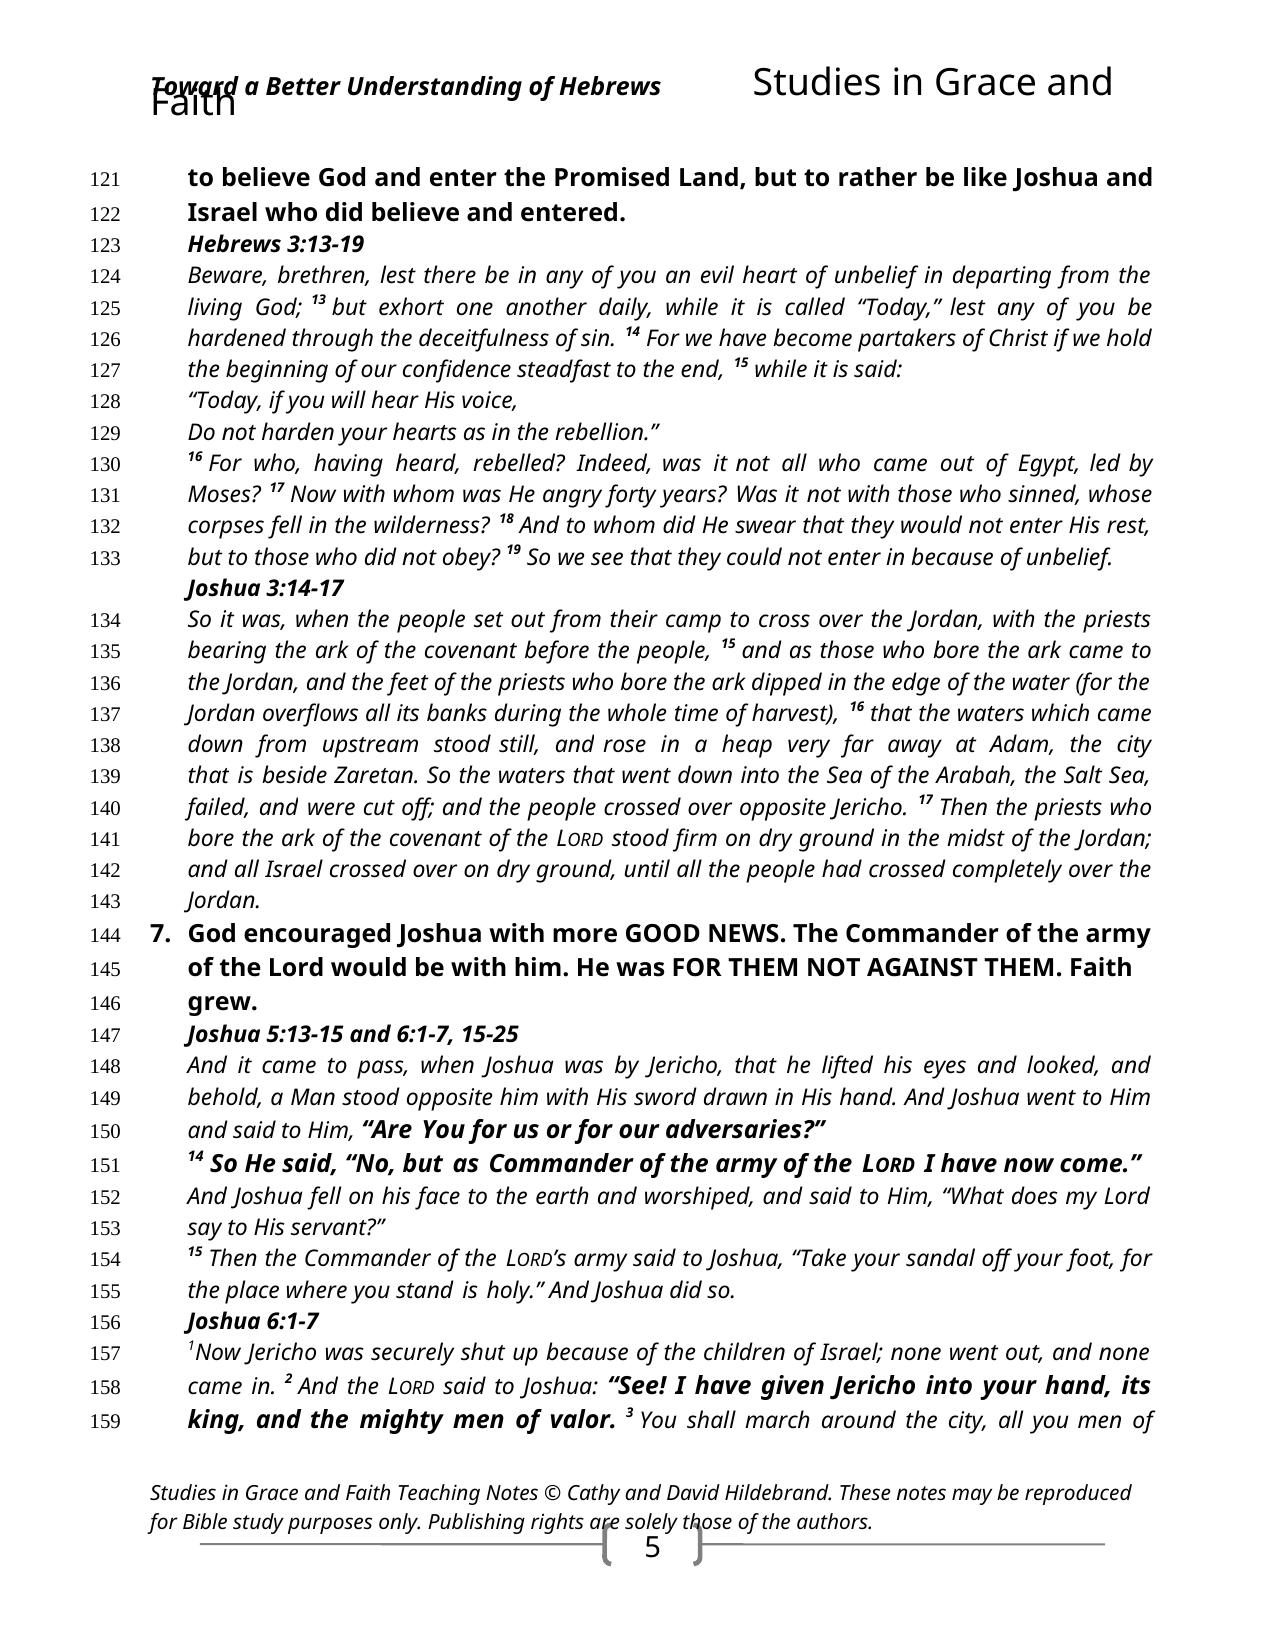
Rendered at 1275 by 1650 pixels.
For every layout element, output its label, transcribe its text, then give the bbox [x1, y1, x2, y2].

list Joshua 5:13-15 and 6:1-7, 15-25 [187, 1018, 1155, 1049]
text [187, 1336, 1155, 1435]
text Beware, brethren, lest there be in any of you an evil heart of unbelief in departing from the living God; 13 but exhort one another daily, while it is called “Today,” lest any of you be hardened through the deceitfulness of sin. 14 For we have become partakers of Christ if we hold the beginning of our confidence steadfast to the end, 15 while it is said: [187, 259, 1155, 384]
text 15 Then the Commander of the Lord’s army said to Joshua, “Take your sandal off your foot, for the place where you stand is holy.” And Joshua did so. [187, 1242, 1155, 1305]
text So it was, when the people set out from their camp to cross over the Jordan, with the priests bearing the ark of the covenant before the people, 15 and as those who bore the ark came to the Jordan, and the feet of the priests who bore the ark dipped in the edge of the water (for the Jordan overflows all its banks during the whole time of harvest), 16 that the waters which came down from upstream stood still, and rose in a heap very far away at Adam, the city that is beside Zaretan. So the waters that went down into the Sea of the Arabah, the Salt Sea, failed, and were cut off; and the people crossed over opposite Jericho. 17 Then the priests who bore the ark of the covenant of the Lord stood firm on dry ground in the midst of the Jordan; and all Israel crossed over on dry ground, until all the people had crossed completely over the Jordan. [187, 603, 1155, 916]
text Joshua 6:1-7 [187, 1305, 1155, 1336]
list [150, 160, 1155, 228]
text 16 For who, having heard, rebelled? Indeed, was it not all who came out of Egypt, led by Moses? 17 Now with whom was He angry forty years? Was it not with those who sinned, whose corpses fell in the wilderness? 18 And to whom did He swear that they would not enter His rest, but to those who did not obey? 19 So we see that they could not enter in because of unbelief. [187, 447, 1155, 572]
text 14 So He said, “No, but as Commander of the army of the Lord I have now come.” [187, 1146, 1155, 1180]
list Hebrews 3:13-19 [187, 228, 1155, 259]
text Do not harden your hearts as in the rebellion.” [187, 416, 1155, 447]
list God encouraged Joshua with more GOOD NEWS. The Commander of the army of the Lord would be with him. He was FOR THEM NOT AGAINST THEM. Faith grew. [150, 916, 1155, 1018]
text And Joshua fell on his face to the earth and worshiped, and said to Him, “What does my Lord say to His servant?” [187, 1180, 1155, 1242]
text “Today, if you will hear His voice, [187, 384, 1155, 416]
list Joshua 3:14-17 [187, 572, 1155, 603]
text And it came to pass, when Joshua was by Jericho, that he lifted his eyes and looked, and behold, a Man stood opposite him with His sword drawn in His hand. And Joshua went to Him and said to Him, “Are You for us or for our adversaries?” [187, 1049, 1155, 1146]
